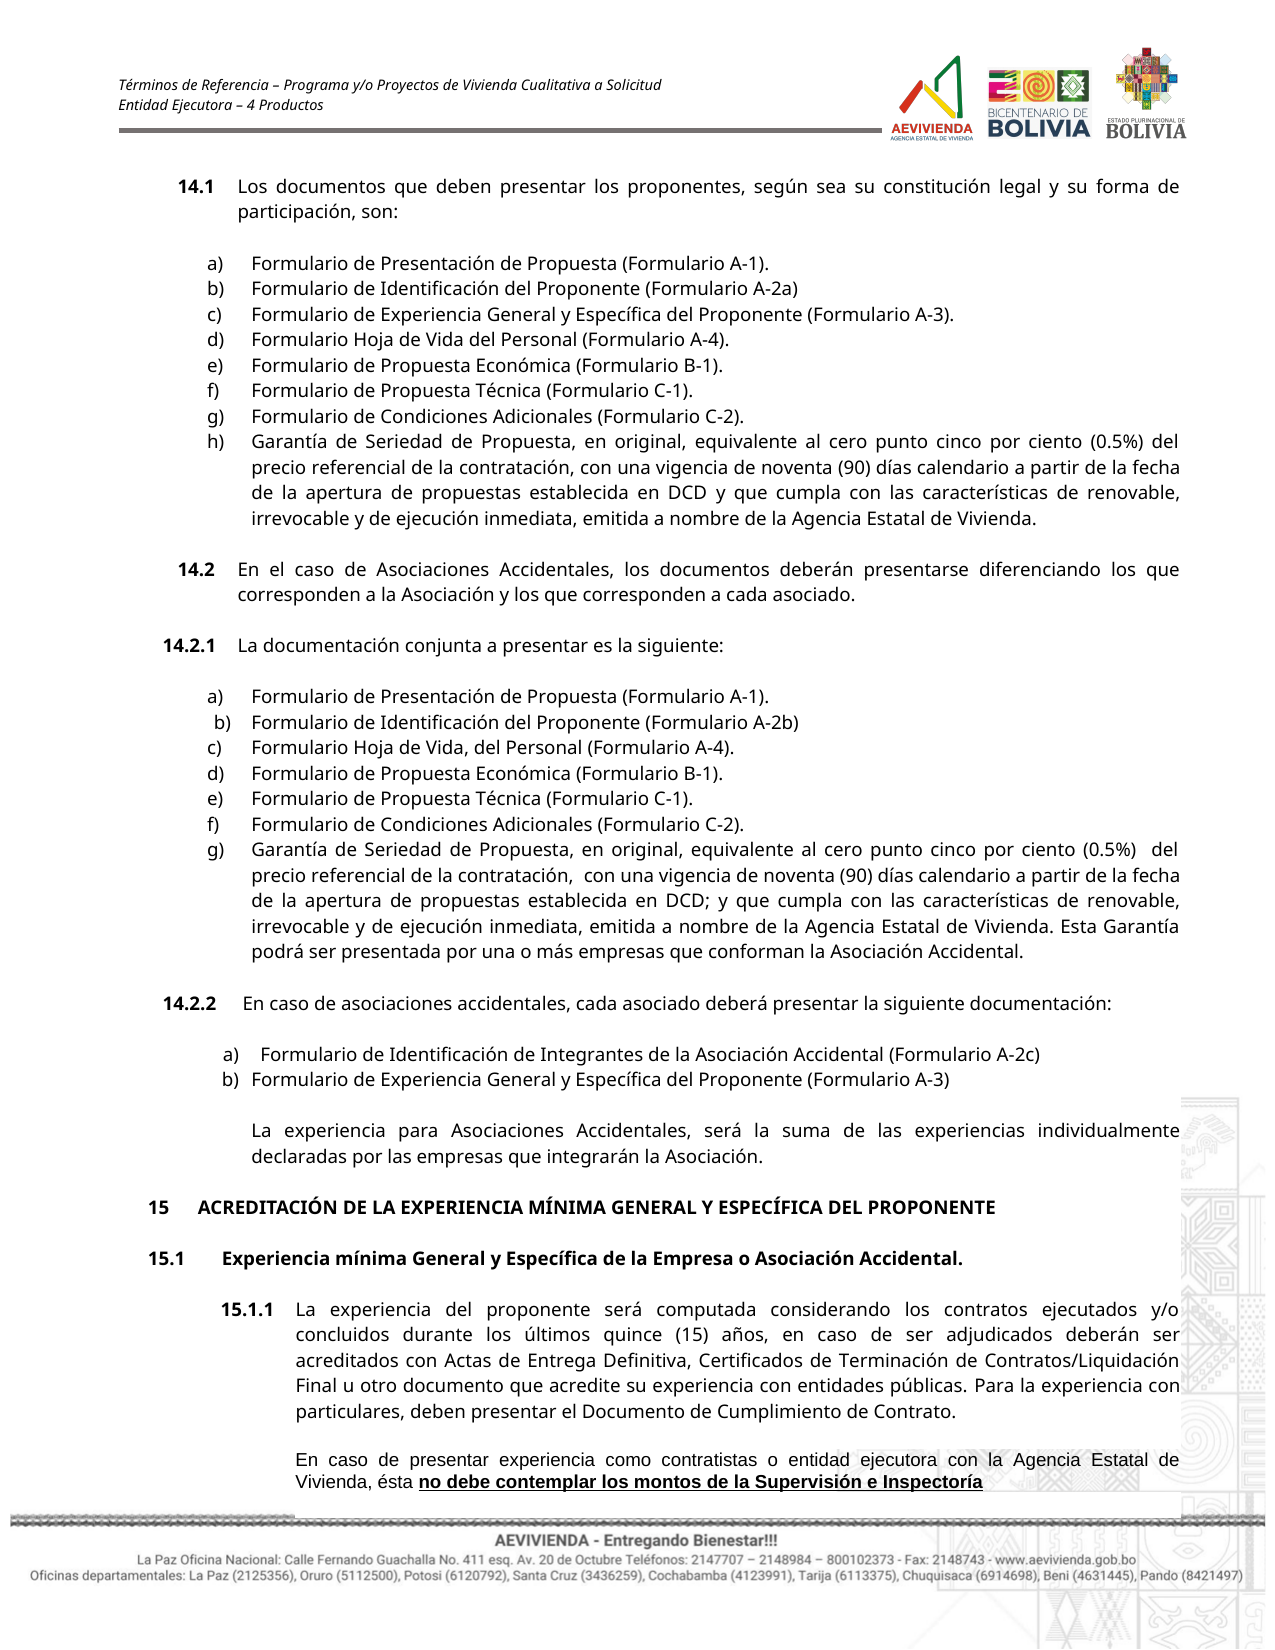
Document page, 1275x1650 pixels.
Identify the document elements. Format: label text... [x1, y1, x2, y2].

list Formulario Hoja de Vida, del Personal (Formulario A-4). [207, 735, 1181, 760]
list Garantía de Seriedad de Propuesta, en original, equivalente al cero punto cinco por ciento (0.5%) del precio referencial de la contratación, con una vigencia de noventa (90) días calendario a partir de la fecha de la apertura de propuestas establecida en DCD; y que cumpla con las características de renovable, irrevocable y de ejecución inmediata, emitida a nombre de la Agencia Estatal de Vivienda. Esta Garantía podrá ser presentada por una o más empresas que conforman la Asociación Accidental. [207, 837, 1181, 964]
text En caso de presentar experiencia como contratistas o entidad ejecutora con la Agencia Estatal de Vivienda, ésta no debe contemplar los montos de la Supervisión e Inspectoría [295, 1449, 1181, 1492]
list La documentación conjunta a presentar es la siguiente: [162, 633, 1181, 658]
list La experiencia del proponente será computada considerando los contratos ejecutados y/o concluidos durante los últimos quince (15) años, en caso de ser adjudicados deberán ser acreditados con Actas de Entrega Definitiva, Certificados de Terminación de Contratos/Liquidación Final u otro documento que acredite su experiencia con entidades públicas. Para la experiencia con particulares, deben presentar el Documento de Cumplimiento de Contrato. [220, 1296, 1181, 1424]
list Garantía de Seriedad de Propuesta, en original, equivalente al cero punto cinco por ciento (0.5%) del precio referencial de la contratación, con una vigencia de noventa (90) días calendario a partir de la fecha de la apertura de propuestas establecida en DCD y que cumpla con las características de renovable, irrevocable y de ejecución inmediata, emitida a nombre de la Agencia Estatal de Vivienda. [207, 428, 1181, 531]
list Formulario de Propuesta Económica (Formulario B-1). [207, 760, 1181, 786]
list Formulario de Experiencia General y Específica del Proponente (Formulario A-3). [207, 301, 1181, 326]
list Los documentos que deben presentar los proponentes, según sea su constitución legal y su forma de participación, son: [177, 173, 1181, 224]
list En el caso de Asociaciones Accidentales, los documentos deberán presentarse diferenciando los que corresponden a la Asociación y los que corresponden a cada asociado. [177, 556, 1181, 607]
list Formulario de Presentación de Propuesta (Formulario A-1). [207, 250, 1181, 275]
list Experiencia mínima General y Específica de la Empresa o Asociación Accidental. [148, 1245, 1181, 1271]
list Formulario de Identificación de Integrantes de la Asociación Accidental (Formulario A-2c) [223, 1041, 1181, 1066]
picture [10, 1094, 1266, 1649]
list Formulario de Identificación del Proponente (Formulario A-2b) [214, 709, 1181, 735]
picture [884, 47, 979, 148]
list Formulario de Condiciones Adicionales (Formulario C-2). [207, 403, 1181, 428]
list Formulario de Propuesta Económica (Formulario B-1). [207, 352, 1181, 377]
picture [987, 40, 1200, 147]
text La experiencia para Asociaciones Accidentales, será la suma de las experiencias individualmente declaradas por las empresas que integrarán la Asociación. [251, 1117, 1181, 1168]
list Formulario de Experiencia General y Específica del Proponente (Formulario A-3) [222, 1066, 1181, 1092]
list Formulario de Identificación del Proponente (Formulario A-2a) [207, 275, 1181, 301]
list Formulario de Condiciones Adicionales (Formulario C-2). [207, 811, 1181, 837]
list Formulario de Propuesta Técnica (Formulario C-1). [207, 786, 1181, 811]
list ACREDITACIÓN DE LA EXPERIENCIA MÍNIMA GENERAL Y ESPECÍFICA DEL PROPONENTE [148, 1194, 1181, 1219]
list En caso de asociaciones accidentales, cada asociado deberá presentar la siguiente documentación: [162, 990, 1181, 1015]
list Formulario de Presentación de Propuesta (Formulario A-1). [207, 684, 1181, 709]
list Formulario de Propuesta Técnica (Formulario C-1). [207, 377, 1181, 403]
list Formulario Hoja de Vida del Personal (Formulario A-4). [207, 326, 1181, 352]
